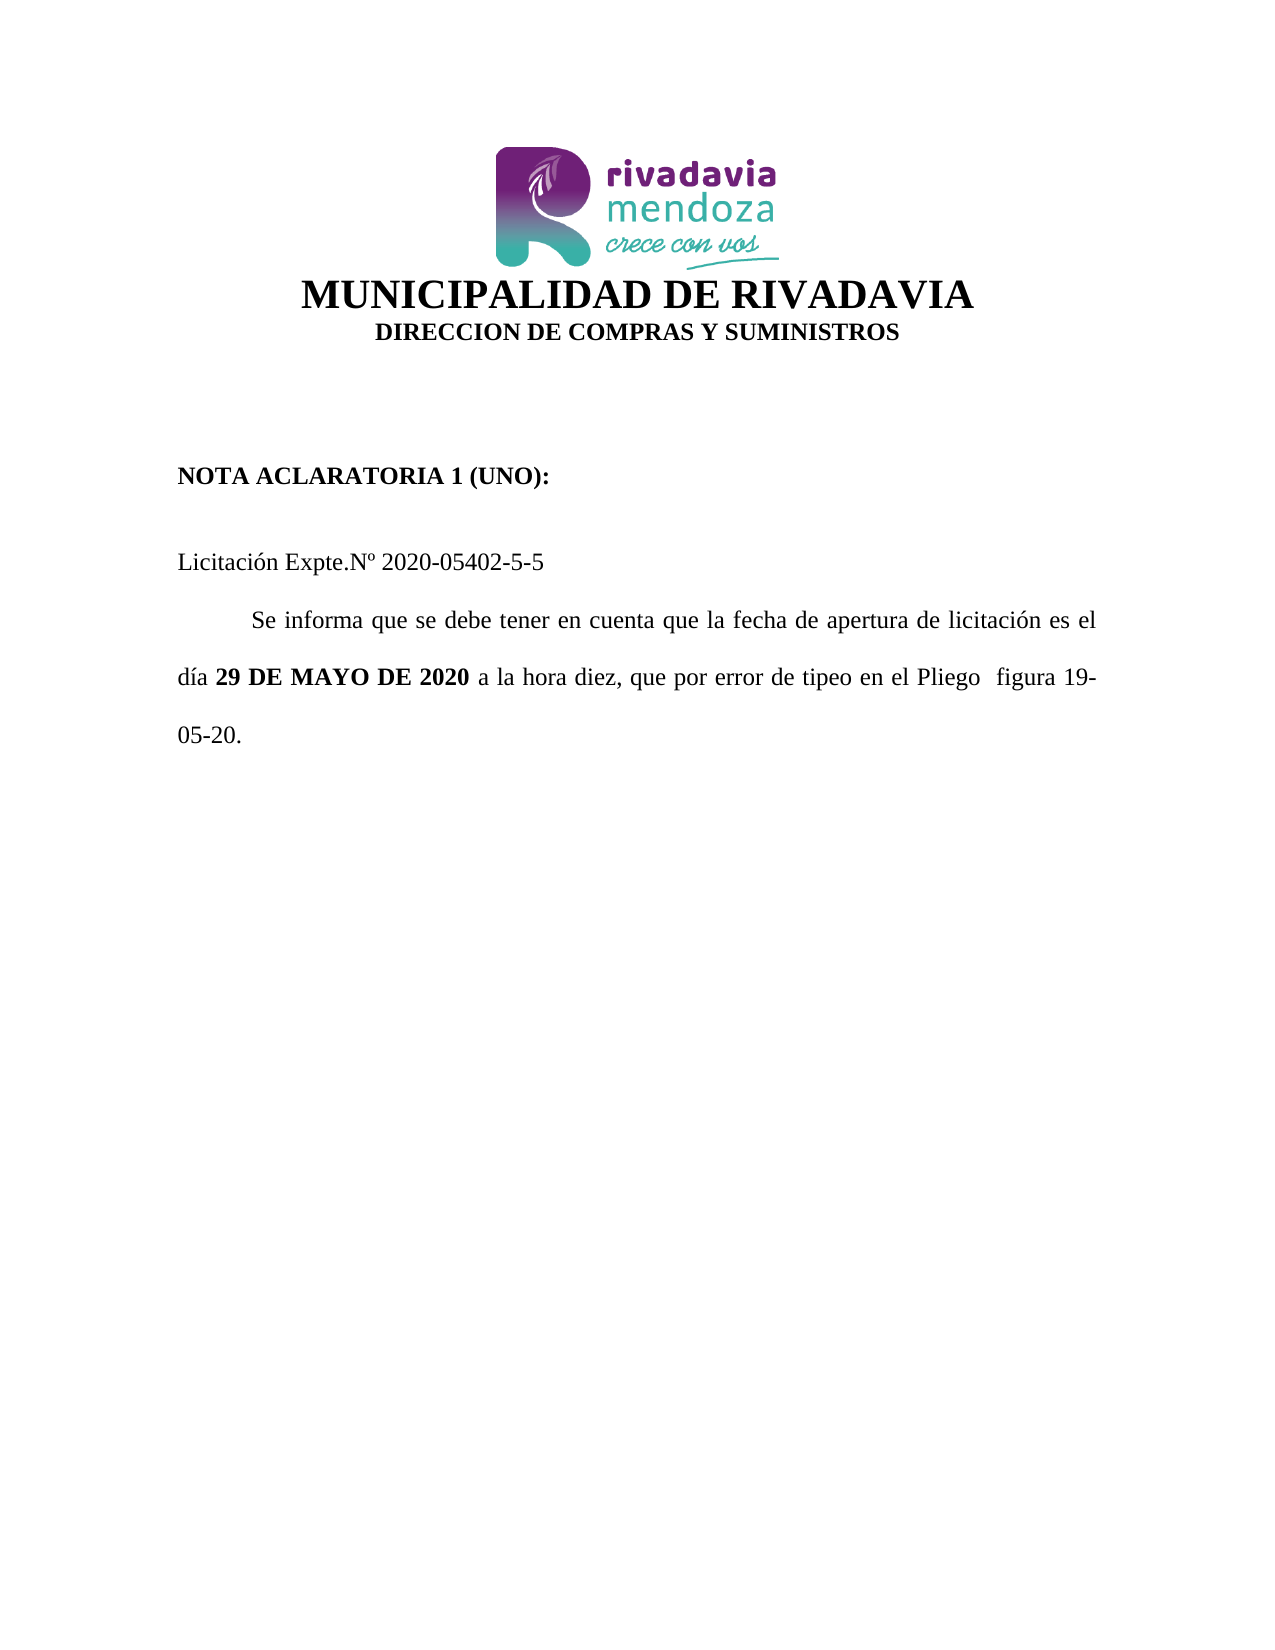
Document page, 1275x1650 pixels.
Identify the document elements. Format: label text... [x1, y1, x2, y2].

text MUNICIPALIDAD DE RIVADAVIA [177, 269, 1098, 317]
text NOTA ACLARATORIA 1 (UNO): [177, 461, 1098, 490]
picture [496, 147, 779, 270]
text Se informa que se debe tener en cuenta que la fecha de apertura de licitación es el día 29 DE MAYO DE 2020 a la hora diez, que por error de tipeo en el Pliego figura 19-05-20. [177, 605, 1098, 749]
text DIRECCION DE COMPRAS Y SUMINISTROS [177, 317, 1098, 346]
text Licitación Expte.Nº 2020-05402-5-5 [177, 547, 1098, 576]
